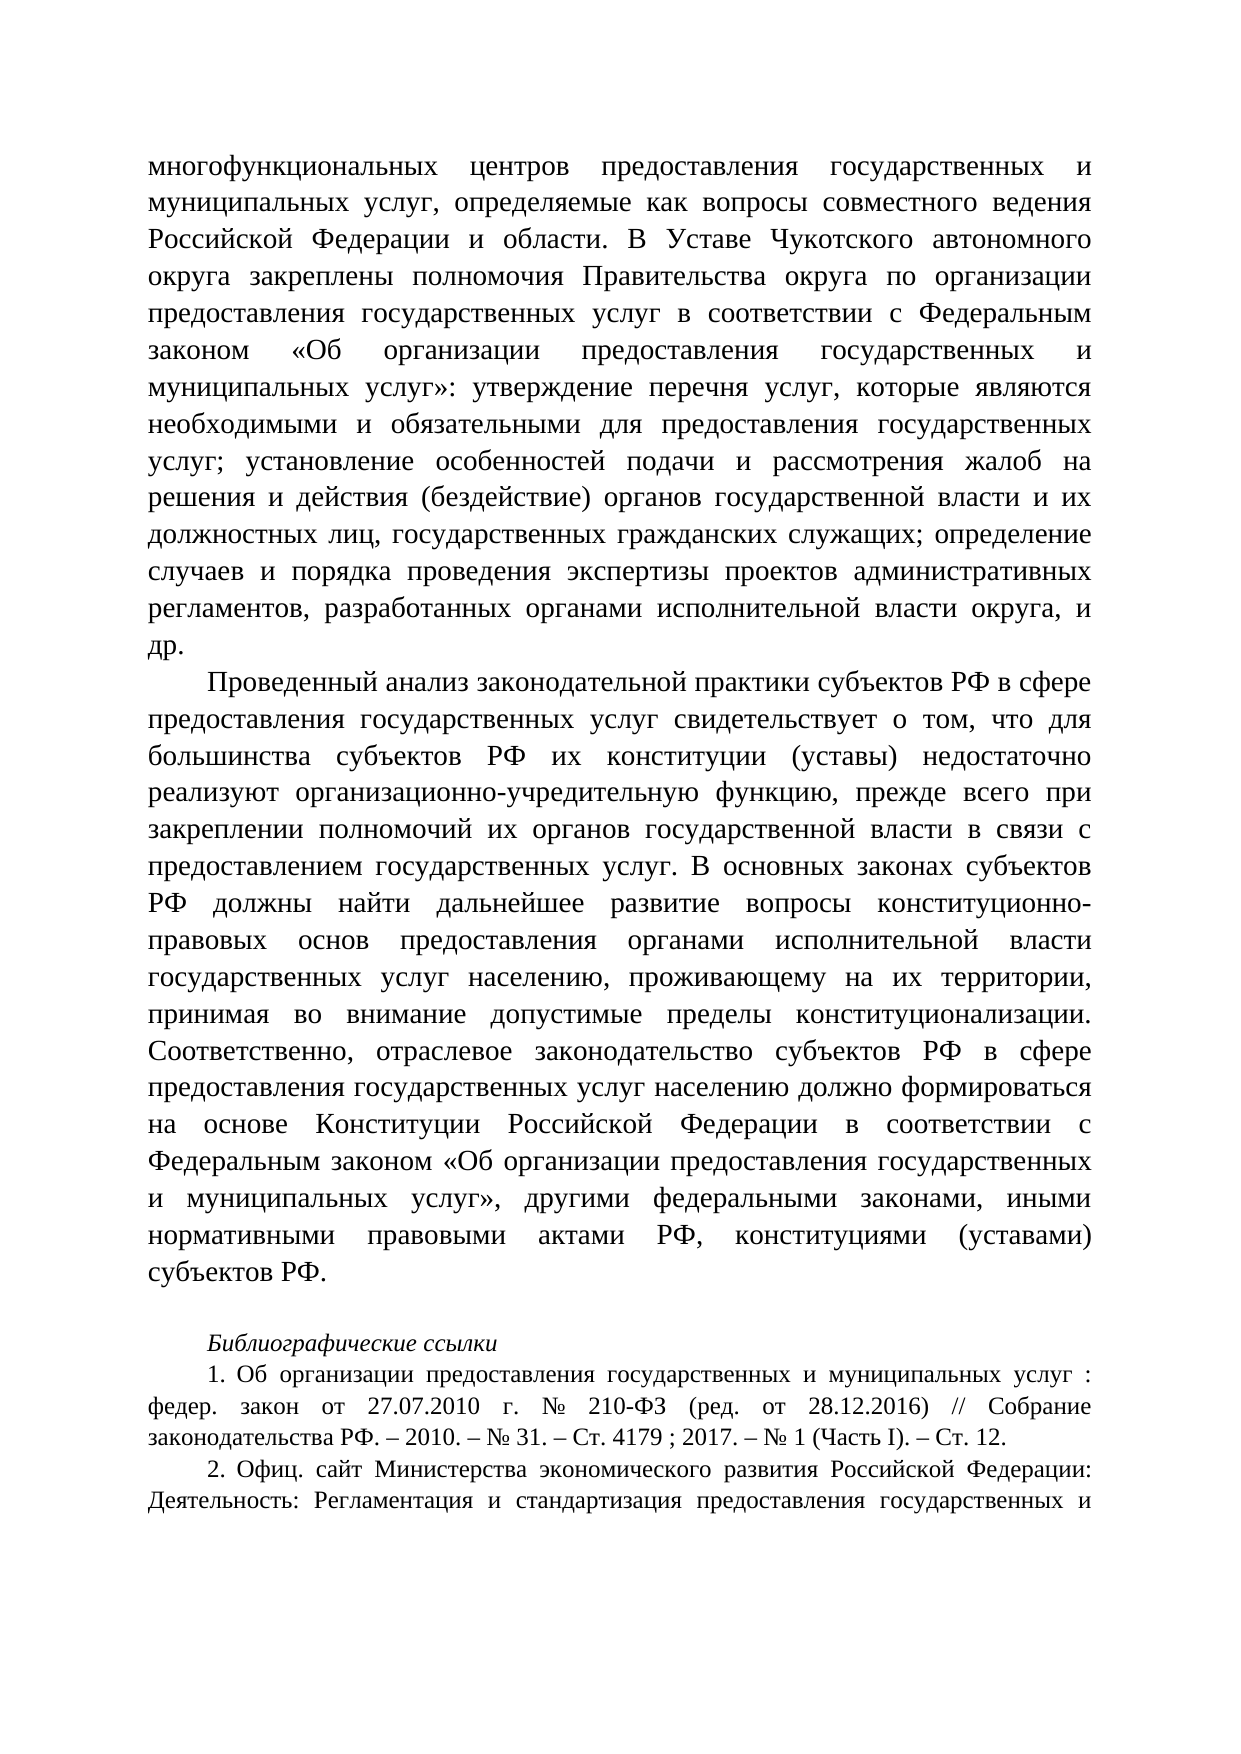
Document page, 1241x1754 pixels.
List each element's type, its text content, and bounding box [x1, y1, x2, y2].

text Библиографические ссылки [148, 1328, 1092, 1356]
text Проведенный анализ законодательной практики субъектов РФ в сфере предоставления государственных услуг свидетельствует о том, что для большинства субъектов РФ их конституции (уставы) недостаточно реализуют организационно-учредительную функцию, прежде всего при закреплении полномочий их органов государственной власти в связи с предоставлением государственных услуг. В основных законах субъектов РФ должны найти дальнейшее развитие вопросы конституционно-правовых основ предоставления органами исполнительной власти государственных услуг населению, проживающему на их территории, принимая во внимание допустимые пределы конституционализации. Соответственно, отраслевое законодательство субъектов РФ в сфере предоставления государственных услуг населению должно формироваться на основе Конституции Российской Федерации в соответствии с Федеральным законом «Об организации предоставления государственных и муниципальных услуг», другими федеральными законами, иными нормативными правовыми актами РФ, конституциями (уставами) субъектов РФ. [148, 664, 1092, 1287]
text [148, 148, 1092, 661]
list Об организации предоставления государственных и муниципальных услуг : федер. закон от 27.07.2010 г. № 210-ФЗ (ред. от 28.12.2016) // Собрание законодательства РФ. – 2010. – № 31. – Ст. 4179 ; 2017. – № 1 (Часть I). – Ст. 12. [148, 1359, 1092, 1451]
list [148, 1454, 1092, 1514]
